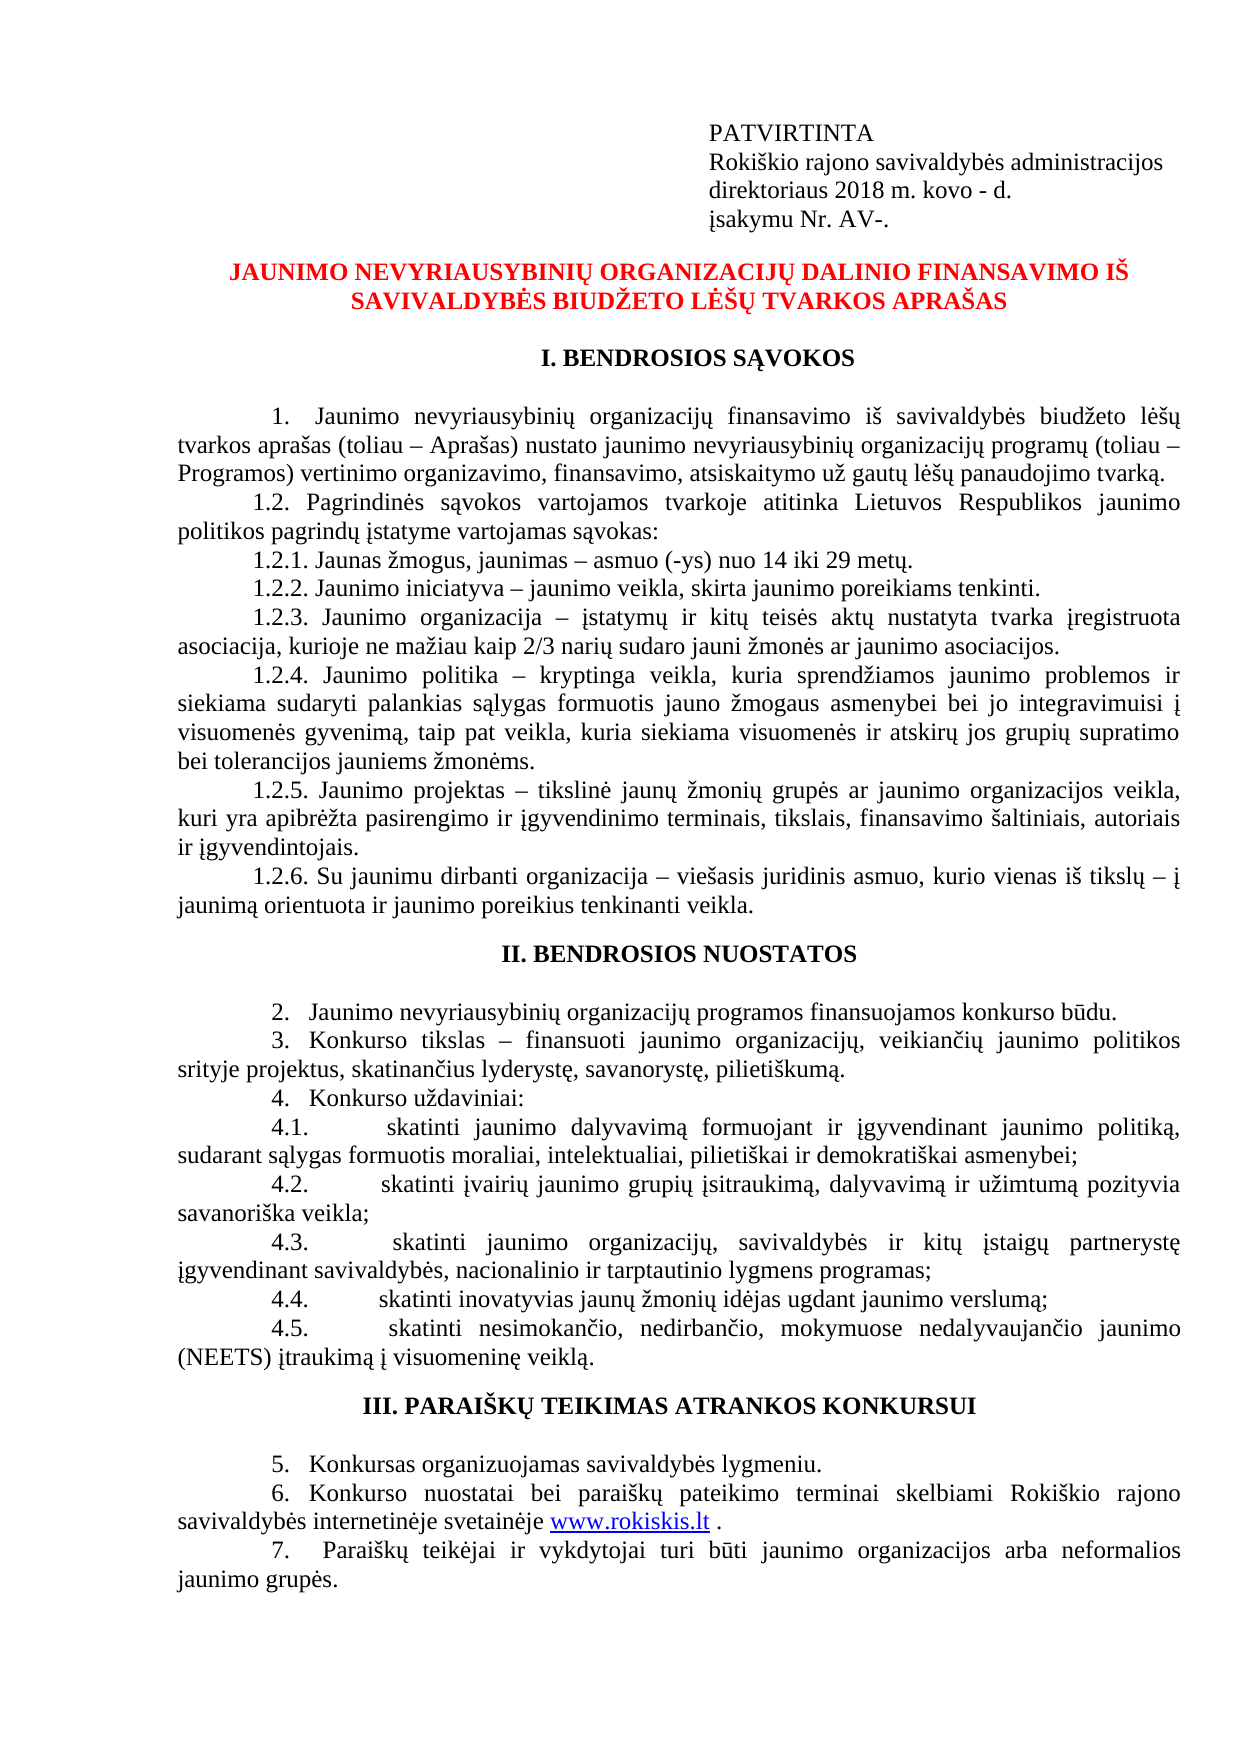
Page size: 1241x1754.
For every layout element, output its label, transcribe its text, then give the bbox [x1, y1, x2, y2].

text Rokiškio rajono savivaldybės administracijos [709, 147, 1181, 176]
text PATVIRTINTA [709, 118, 1181, 147]
list Konkursas organizuojamas savivaldybės lygmeniu. [177, 1449, 1181, 1478]
text I. BendrosIOS Sąvokos [215, 343, 1181, 372]
text 1.2. Pagrindinės sąvokos vartojamos tvarkoje atitinka Lietuvos Respublikos jaunimo politikos pagrindų įstatyme vartojamas sąvokas: [177, 487, 1181, 545]
text 1.2.3. Jaunimo organizacija – įstatymų ir kitų teisės aktų nustatyta tvarka įregistruota asociacija, kurioje ne mažiau kaip 2/3 narių sudaro jauni žmonės ar jaunimo asociacijos. [177, 602, 1181, 660]
list Jaunimo nevyriausybinių organizacijų programos finansuojamos konkurso būdu. [177, 997, 1181, 1026]
text JAUNIMO NEVYRIAUSYBINIŲ ORGANIZACIJŲ DALINIO FINANSAVIMO IŠ SAVIVALDYBĖS BIUDŽETO LĖŠŲ TVARKOS APRAŠAS [177, 257, 1181, 315]
list skatinti inovatyvias jaunų žmonių idėjas ugdant jaunimo verslumą; [177, 1284, 1181, 1313]
list Jaunimo nevyriausybinių organizacijų finansavimo iš savivaldybės biudžeto lėšų tvarkos aprašas (toliau – Aprašas) nustato jaunimo nevyriausybinių organizacijų programų (toliau – Programos) vertinimo organizavimo, finansavimo, atsiskaitymo už gautų lėšų panaudojimo tvarką. [177, 401, 1181, 487]
list skatinti nesimokančio, nedirbančio, mokymuose nedalyvaujančio jaunimo (NEETS) įtraukimą į visuomeninę veiklą. [177, 1313, 1181, 1371]
text 1.2.1. Jaunas žmogus, jaunimas – asmuo (-ys) nuo 14 iki 29 metų. [177, 545, 1181, 573]
subtitle III. PARAIŠKŲ TEIKIMAS ATRANKOS KONKURSUI [177, 1391, 1162, 1420]
list Konkurso tikslas – finansuoti jaunimo organizacijų, veikiančių jaunimo politikos srityje projektus, skatinančius lyderystę, savanorystę, pilietiškumą. [177, 1026, 1181, 1083]
list skatinti jaunimo organizacijų, savivaldybės ir kitų įstaigų partnerystę įgyvendinant savivaldybės, nacionalinio ir tarptautinio lygmens programas; [177, 1227, 1181, 1284]
text 1.2.6. Su jaunimu dirbanti organizacija – viešasis juridinis asmuo, kurio vienas iš tikslų – į jaunimą orientuota ir jaunimo poreikius tenkinanti veikla. [177, 861, 1181, 918]
list skatinti įvairių jaunimo grupių įsitraukimą, dalyvavimą ir užimtumą pozityvia savanoriška veikla; [177, 1169, 1181, 1227]
list skatinti jaunimo dalyvavimą formuojant ir įgyvendinant jaunimo politiką, sudarant sąlygas formuotis moraliai, intelektualiai, pilietiškai ir demokratiškai asmenybei; [177, 1112, 1181, 1169]
text direktoriaus 2018 m. kovo - d. [709, 176, 1181, 204]
list Paraiškų teikėjai ir vykdytojai turi būti jaunimo organizacijos arba neformalios jaunimo grupės. [177, 1535, 1181, 1593]
text įsakymu Nr. AV-. [709, 204, 1181, 233]
subtitle II. BENDROSIOS NUOSTATOS [177, 939, 1181, 968]
list Konkurso nuostatai bei paraiškų pateikimo terminai skelbiami Rokiškio rajono savivaldybės internetinėje svetainėje www.rokiskis.lt . [177, 1478, 1181, 1535]
text 1.2.4. Jaunimo politika – kryptinga veikla, kuria sprendžiamos jaunimo problemos ir siekiama sudaryti palankias sąlygas formuotis jauno žmogaus asmenybei bei jo integravimuisi į visuomenės gyvenimą, taip pat veikla, kuria siekiama visuomenės ir atskirų jos grupių supratimo bei tolerancijos jauniems žmonėms. [177, 660, 1181, 775]
text 1.2.5. Jaunimo projektas – tikslinė jaunų žmonių grupės ar jaunimo organizacijos veikla, kuri yra apibrėžta pasirengimo ir įgyvendinimo terminais, tikslais, finansavimo šaltiniais, autoriais ir įgyvendintojais. [177, 775, 1181, 861]
list Konkurso uždaviniai: [177, 1083, 1181, 1112]
text 1.2.2. Jaunimo iniciatyva – jaunimo veikla, skirta jaunimo poreikiams tenkinti. [177, 573, 1181, 602]
